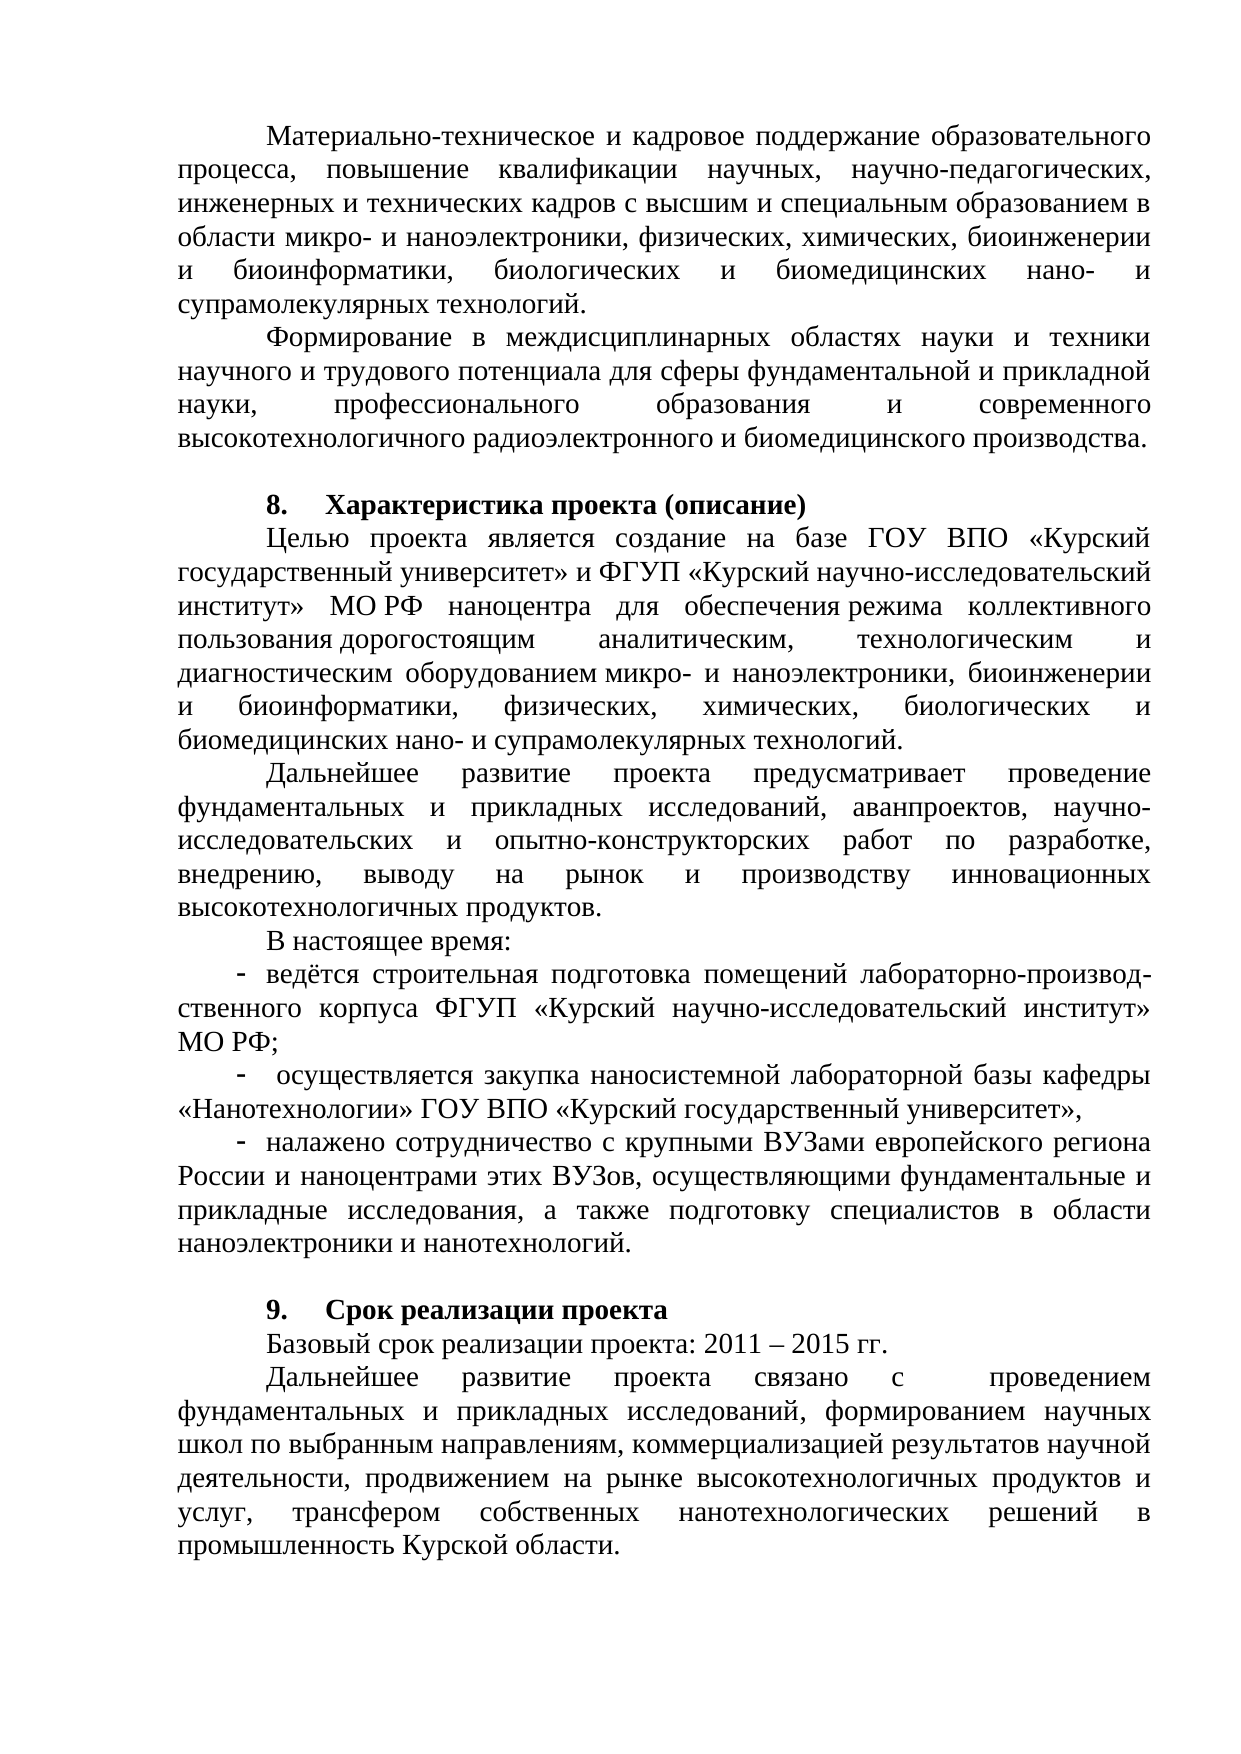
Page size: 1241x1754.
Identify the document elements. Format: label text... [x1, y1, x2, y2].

list налажено сотрудничество с крупными ВУЗами европейского региона России и наноцентрами этих ВУЗов, осуществляющими фундаментальные и прикладные исследования, а также подготовку специалистов в области наноэлектроники и нанотехнологий. [177, 1124, 1152, 1259]
text Целью проекта является создание на базе ГОУ ВПО «Курский государственный университет» и ФГУП «Курский научно-исследовательский институт» МО РФ наноцентра для обеспечения режима коллективного пользования дорогостоящим аналитическим, технологическим и диагностическим оборудованием микро- и наноэлектроники, биоинженерии и биоинформатики, физических, химических, биологических и биомедицинских нано- и супрамолекулярных технологий. [177, 521, 1152, 755]
text Дальнейшее развитие проекта предусматривает проведение фундаментальных и прикладных исследований, аванпроектов, научно-исследовательских и опытно-конструкторских работ по разработке, внедрению, выводу на рынок и производству инновационных высокотехнологичных продуктов. [177, 755, 1152, 923]
list ведётся строительная подготовка помещений лабораторно-производственного корпуса ФГУП «Курский научно-исследовательский институт» МО РФ; [177, 957, 1152, 1057]
list Характеристика проекта (описание) [177, 487, 1152, 521]
text Дальнейшее развитие проекта связано с проведением фундаментальных и прикладных исследований, формированием научных школ по выбранным направлениям, коммерциализацией результатов научной деятельности, продвижением на рынке высокотехнологичных продуктов и услуг, трансфером собственных нанотехнологических решений в промышленность Курской области. [177, 1359, 1152, 1561]
text Материально-техническое и кадровое поддержание образовательного процесса, повышение квалификации научных, научно-педагогических, инженерных и технических кадров с высшим и специальным образованием в области микро- и наноэлектроники, физических, химических, биоинженерии и биоинформатики, биологических и биомедицинских нано- и супрамолекулярных технологий. [177, 118, 1152, 319]
text В настоящее время: [177, 923, 1152, 957]
text Базовый срок реализации проекта: 2011 – 2015 гг. [177, 1326, 1152, 1359]
list Срок реализации проекта [177, 1292, 1152, 1326]
list осуществляется закупка наносистемной лабораторной базы кафедры «Нанотехнологии» ГОУ ВПО «Курский государственный университет», [177, 1057, 1152, 1124]
text Формирование в междисциплинарных областях науки и техники научного и трудового потенциала для сферы фундаментальной и прикладной науки, профессионального образования и современного высокотехнологичного радиоэлектронного и биомедицинского производства. [177, 319, 1152, 453]
